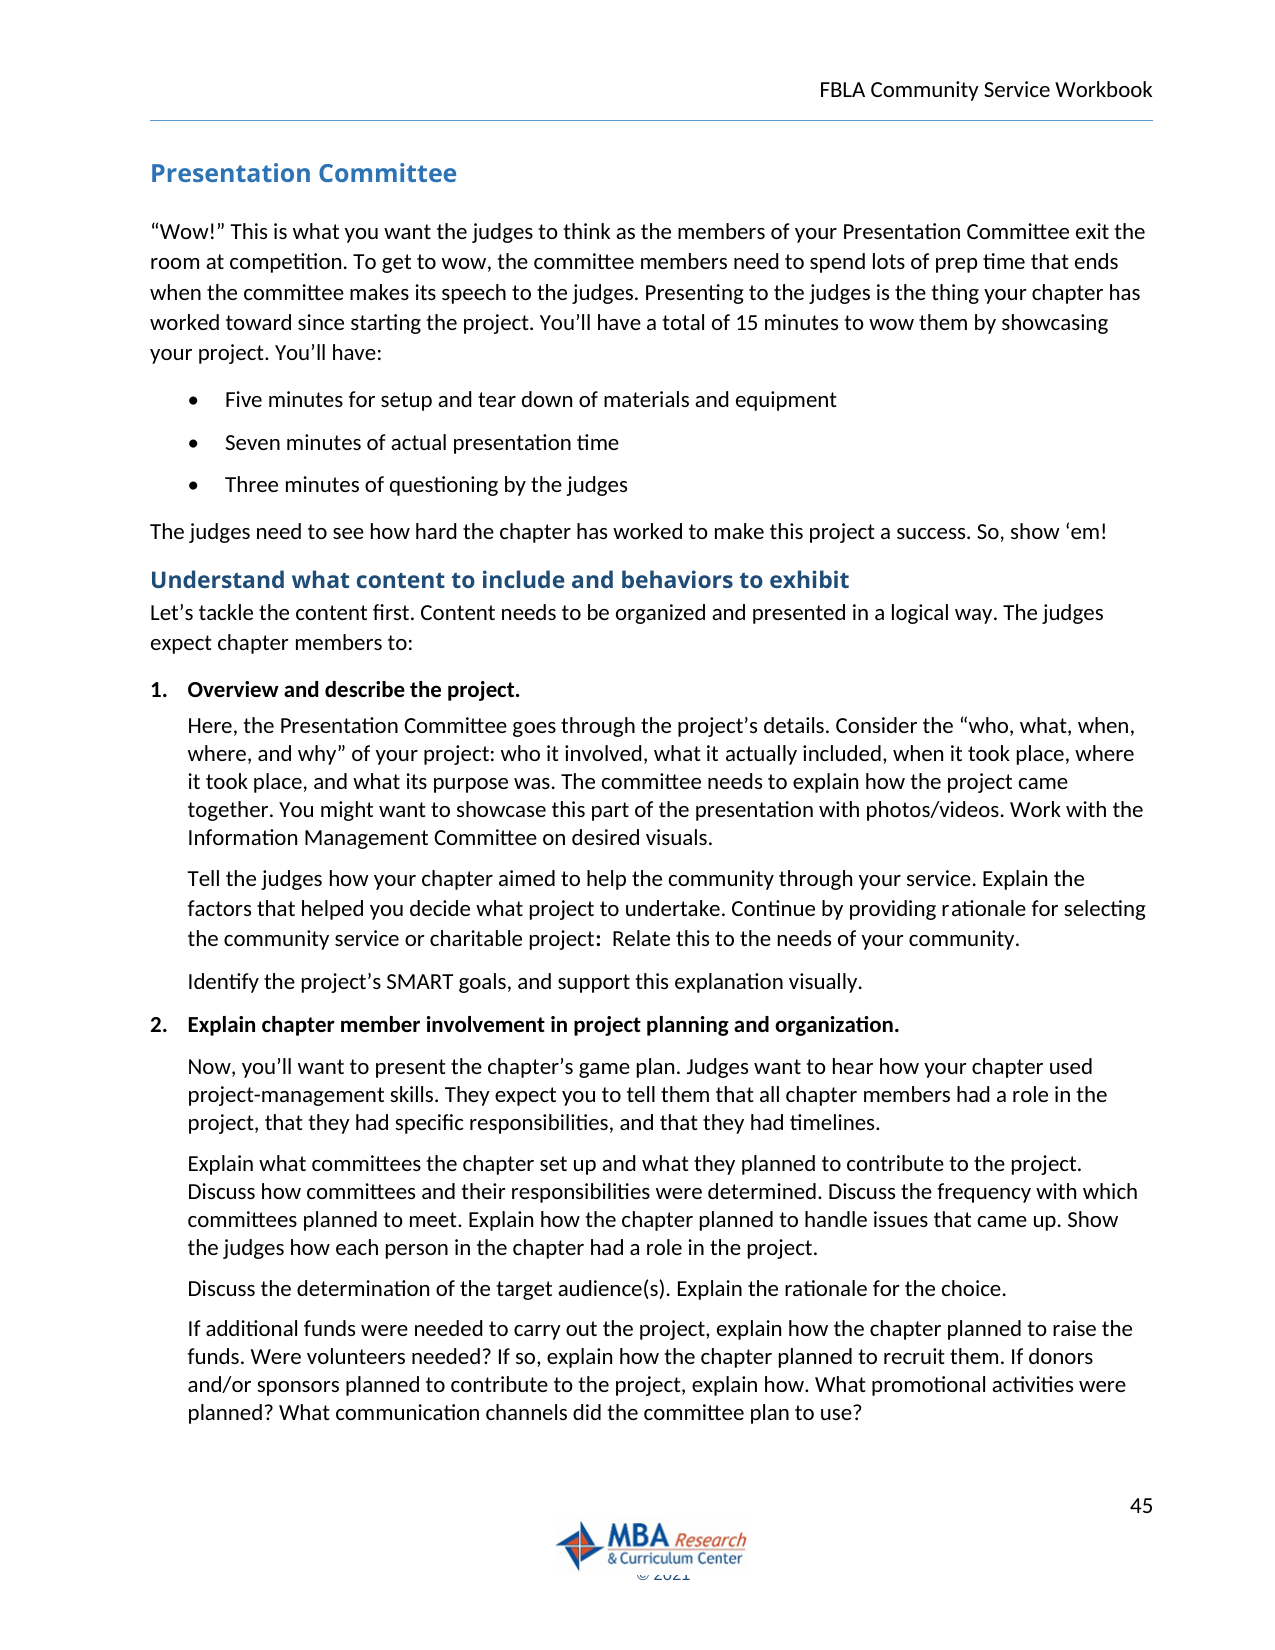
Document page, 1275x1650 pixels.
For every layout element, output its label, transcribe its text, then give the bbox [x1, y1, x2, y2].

text • Seven minutes of actual presentation time [150, 428, 1153, 456]
text Tell the judges how your chapter aimed to help the community through your service. Explain the factors that helped you decide what project to undertake. Continue by providing rationale for selecting the community service or charitable project: Relate this to the needs of your community. [150, 864, 1153, 952]
text Now, you’ll want to present the chapter’s game plan. Judges want to hear how your chapter used project-management skills. They expect you to tell them that all chapter members had a role in the project, that they had specific responsibilities, and that they had timelines. [150, 1052, 1153, 1137]
text • Three minutes of questioning by the judges [150, 470, 1153, 498]
text “Wow!” This is what you want the judges to think as the members of your Presentation Committee exit the room at competition. To get to wow, the committee members need to spend lots of prep time that ends when the committee makes its speech to the judges. Presenting to the judges is the thing your chapter has worked toward since starting the project. You’ll have a total of 15 minutes to wow them by showcasing your project. You’ll have: [150, 217, 1153, 366]
text Let’s tackle the content first. Content needs to be organized and presented in a logical way. The judges expect chapter members to: [150, 598, 1153, 656]
text 2. Explain chapter member involvement in project planning and organization. [150, 1010, 1153, 1038]
text Discuss the determination of the target audience(s). Explain the rationale for the choice. [150, 1274, 1153, 1302]
text Explain what committees the chapter set up and what they planned to contribute to the project. Discuss how committees and their responsibilities were determined. Discuss the frequency with which committees planned to meet. Explain how the chapter planned to handle issues that came up. Show the judges how each person in the chapter had a role in the project. [150, 1149, 1153, 1261]
text Here, the Presentation Committee goes through the project’s details. Consider the “who, what, when, where, and why” of your project: who it involved, what it actually included, when it took place, where it took place, and what its purpose was. The committee needs to explain how the project came together. You might want to showcase this part of the presentation with photos/videos. Work with the Information Management Committee on desired visuals. [150, 711, 1153, 851]
text Understand what content to include and behaviors to exhibit [150, 564, 1153, 595]
text Presentation Committee [150, 155, 1153, 189]
text 1. Overview and describe the project. [150, 675, 1153, 703]
text If additional funds were needed to carry out the project, explain how the chapter planned to raise the funds. Were volunteers needed? If so, explain how the chapter planned to recruit them. If donors and/or sponsors planned to contribute to the project, explain how. What promotional activities were planned? What communication channels did the committee plan to use? [150, 1314, 1153, 1426]
picture [554, 1518, 749, 1575]
text The judges need to see how hard the chapter has worked to make this project a success. So, show ‘em! [150, 517, 1153, 545]
text Identify the project’s SMART goals, and support this explanation visually. [150, 967, 1153, 995]
text • Five minutes for setup and tear down of materials and equipment [150, 385, 1153, 413]
